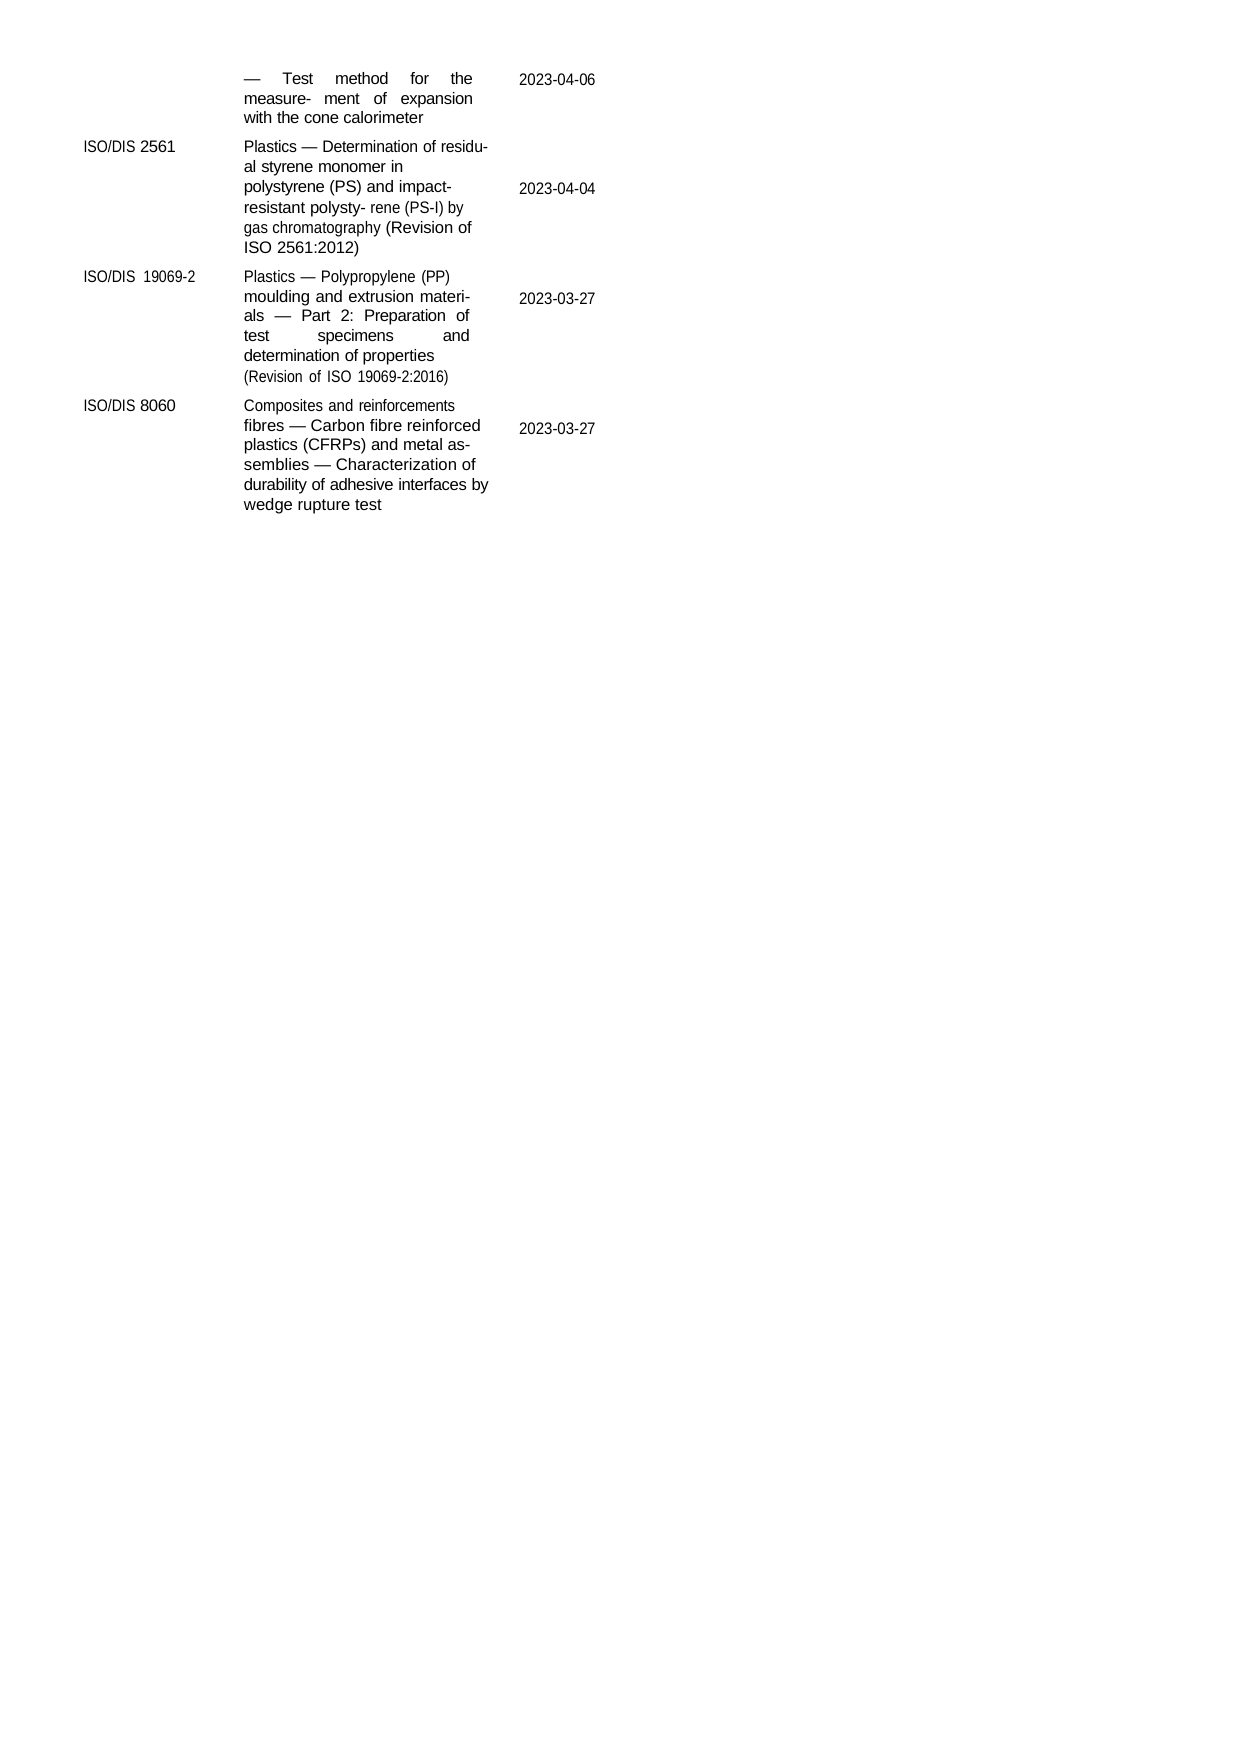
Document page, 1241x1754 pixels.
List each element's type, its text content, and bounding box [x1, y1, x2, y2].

text ISO/DIS 8060 Composites and reinforcements [83, 396, 490, 415]
text 2023-03-27 [519, 419, 601, 438]
text 2023-03-27 [519, 289, 601, 308]
text moulding and extrusion materi- als — Part 2: Preparation of test specimens and determination of properties [244, 286, 470, 365]
text fibres — Carbon fibre reinforced plastics (CFRPs) and metal as- semblies — Characterization of durability of adhesive interfaces by wedge rupture test [244, 416, 490, 513]
text — Test method for the measure- ment of expansion with the cone calorimeter [244, 69, 473, 127]
text al styrene monomer in polystyrene (PS) and impact-resistant polysty- rene (PS-I) by gas chromatography (Revision of ISO 2561:2012) [244, 157, 487, 257]
text 2023-04-06 [519, 69, 601, 89]
text 2023-04-04 [519, 179, 601, 198]
text ISO/DIS 19069-2 Plastics — Polypropylene (PP) [83, 266, 490, 286]
text (Revision of ISO 19069-2:2016) [244, 366, 490, 386]
text ISO/DIS 2561 Plastics — Determination of residu- [83, 137, 490, 156]
